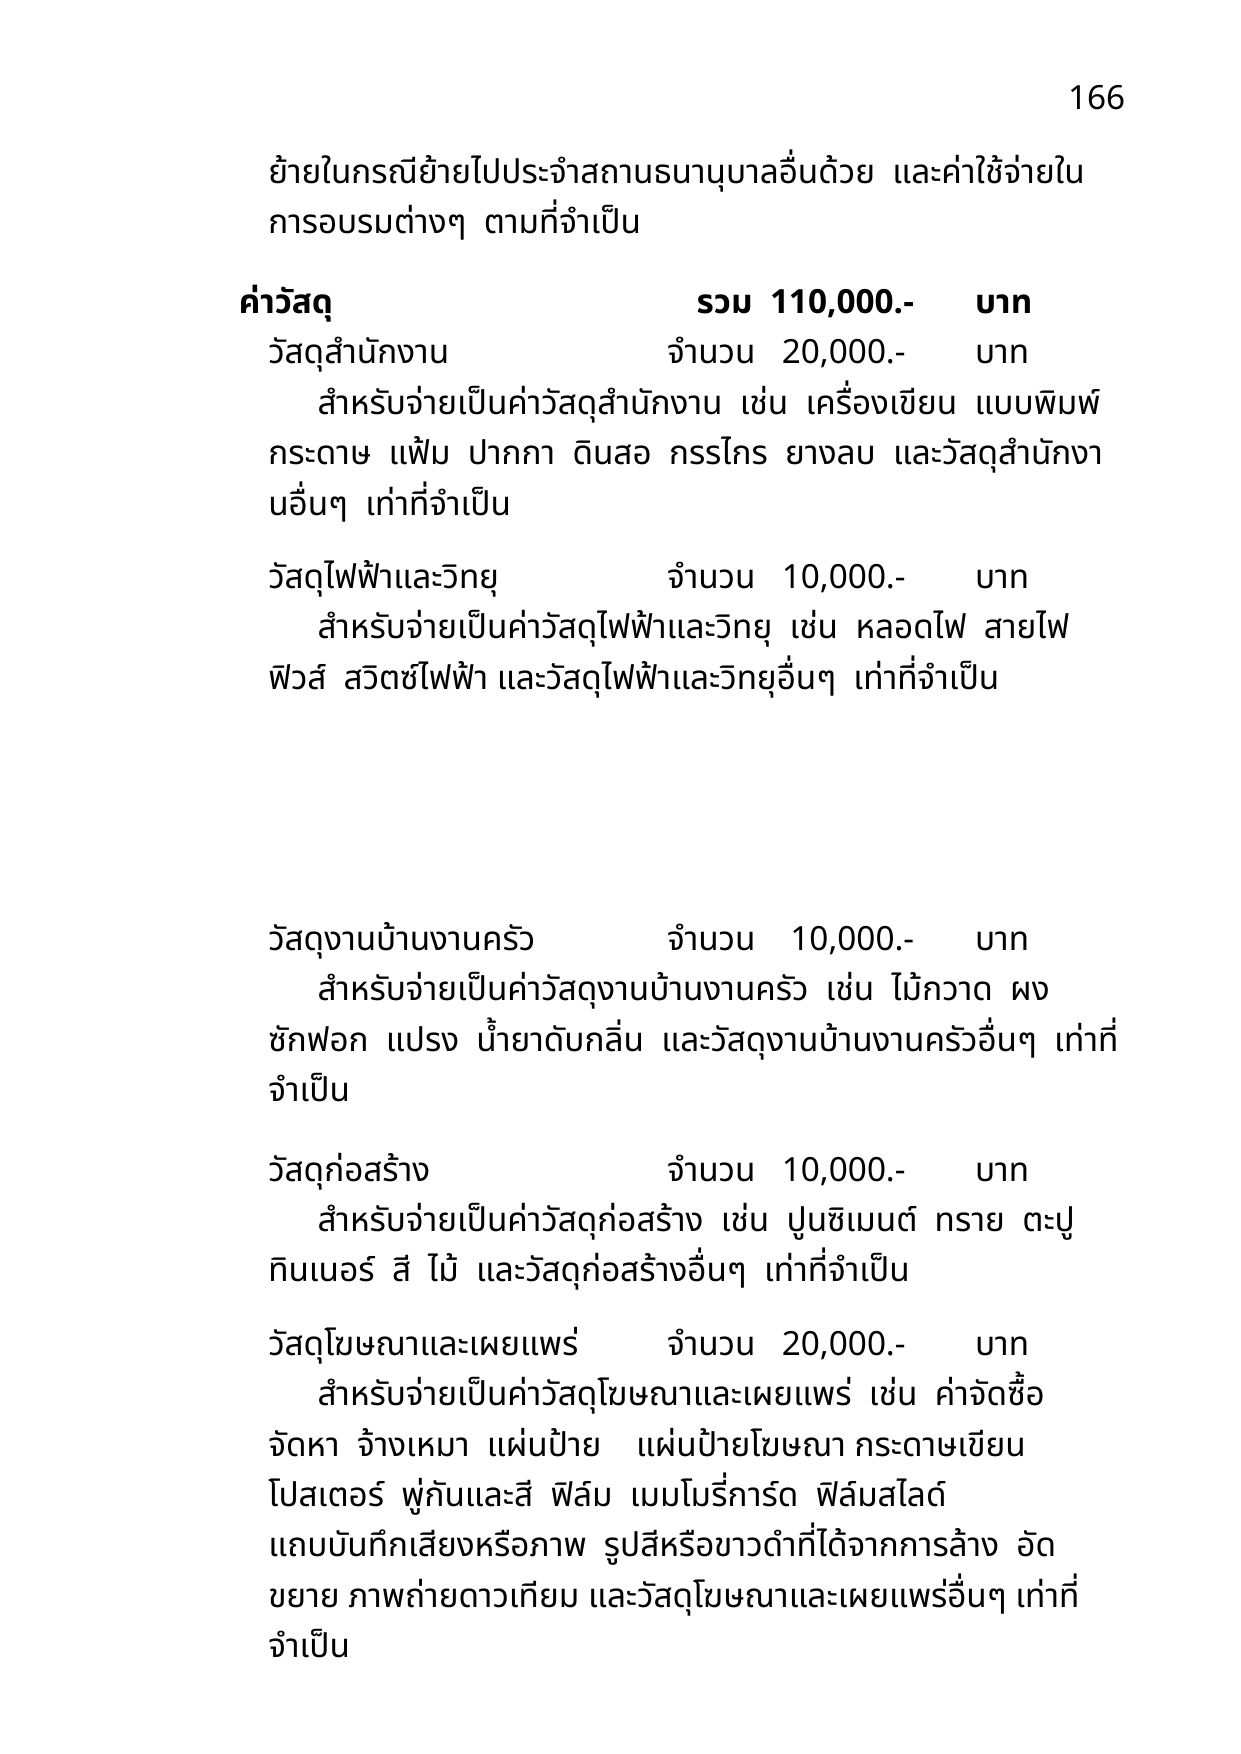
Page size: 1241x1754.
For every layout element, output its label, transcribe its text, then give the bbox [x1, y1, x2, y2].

text วัสดุโฆษณาและเผยแพร่ จำนวน 20,000.- บาท [150, 1319, 1125, 1370]
text ค่าวัสดุ รวม 110,000.- บาท [150, 278, 1125, 328]
text สำหรับจ่ายเป็นค่าวัสดุสำนักงาน เช่น เครื่องเขียน แบบพิมพ์ กระดาษ แฟ้ม ปากกา ดินสอ กรรไกร ยางลบ และวัสดุสำนักงานอื่นๆ เท่าที่จำเป็น [268, 379, 1125, 530]
text สำหรับจ่ายเป็นค่าวัสดุก่อสร้าง เช่น ปูนซิเมนต์ ทราย ตะปู ทินเนอร์ สี ไม้ และวัสดุก่อสร้างอื่นๆ เท่าที่จำเป็น [268, 1196, 1125, 1297]
text สำหรับจ่ายเป็นค่าวัสดุงานบ้านงานครัว เช่น ไม้กวาด ผงซักฟอก แปรง น้ำยาดับกลิ่น และวัสดุงานบ้านงานครัวอื่นๆ เท่าที่จำเป็น [268, 965, 1125, 1117]
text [268, 148, 1125, 249]
text วัสดุไฟฟ้าและวิทยุ จำนวน 10,000.- บาท [150, 553, 1125, 603]
text สำหรับจ่ายเป็นค่าวัสดุโฆษณาและเผยแพร่ เช่น ค่าจัดซื้อ จัดหา จ้างเหมา แผ่นป้าย แผ่นป้ายโฆษณา กระดาษเขียนโปสเตอร์ พู่กันและสี ฟิล์ม เมมโมรี่การ์ด ฟิล์มสไลด์ แถบบันทึกเสียงหรือภาพ รูปสีหรือขาวดำที่ได้จากการล้าง อัด ขยาย ภาพถ่ายดาวเทียม และวัสดุโฆษณาและเผยแพร่อื่นๆ เท่าที่จำเป็น [268, 1370, 1125, 1673]
text วัสดุสำนักงาน จำนวน 20,000.- บาท [150, 328, 1125, 379]
text วัสดุก่อสร้าง จำนวน 10,000.- บาท [150, 1145, 1125, 1196]
text สำหรับจ่ายเป็นค่าวัสดุไฟฟ้าและวิทยุ เช่น หลอดไฟ สายไฟ ฟิวส์ สวิตซ์ไฟฟ้า และวัสดุไฟฟ้าและวิทยุอื่นๆ เท่าที่จำเป็น [268, 603, 1125, 704]
text วัสดุงานบ้านงานครัว จำนวน 10,000.- บาท [150, 915, 1125, 965]
